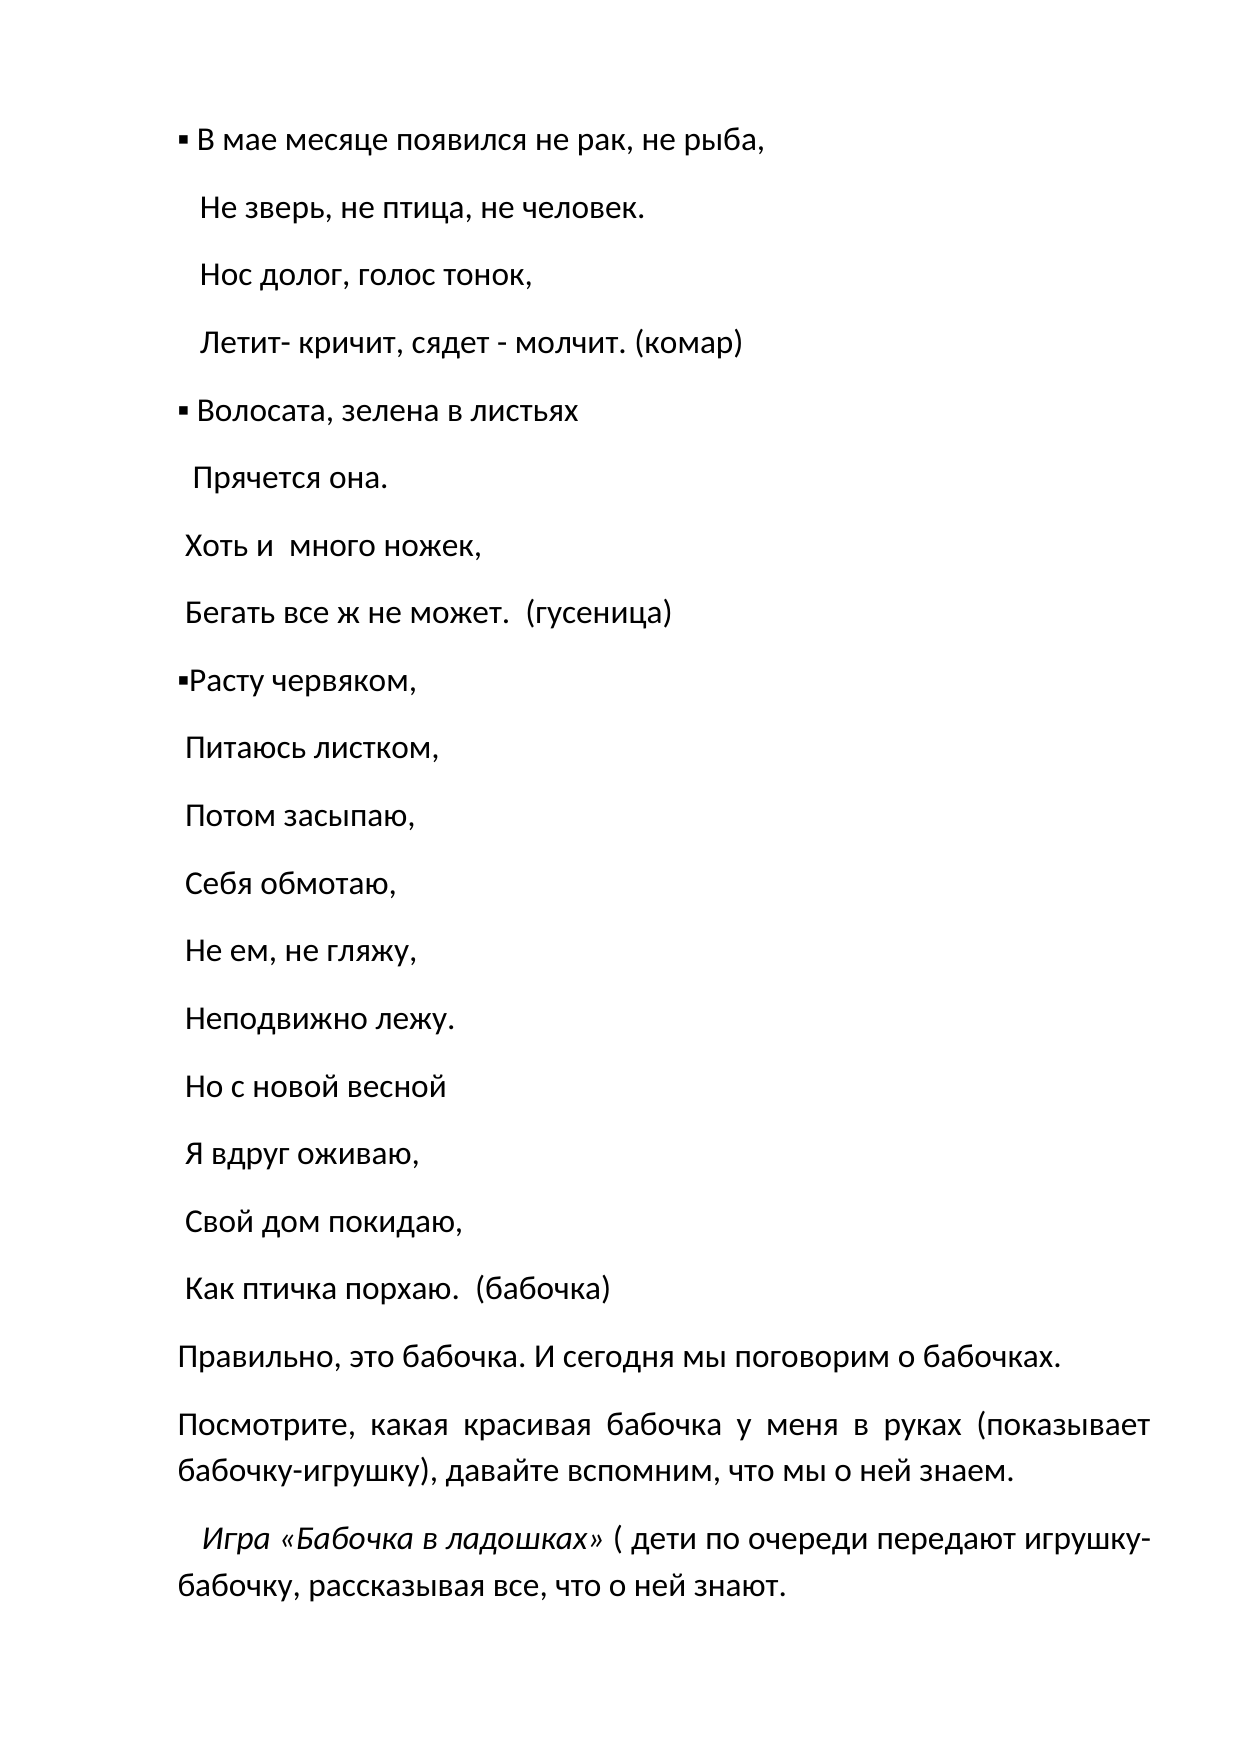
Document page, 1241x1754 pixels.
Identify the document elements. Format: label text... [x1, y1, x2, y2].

text Бегать все ж не может. (гусеница) [177, 591, 1152, 632]
text ▪Расту червяком, [177, 659, 1152, 700]
text Себя обмотаю, [177, 862, 1152, 902]
text Посмотрите, какая красивая бабочка у меня в руках (показывает бабочку-игрушку), давайте вспомним, что мы о ней знаем. [177, 1403, 1152, 1490]
text Питаюсь листком, [177, 727, 1152, 767]
text Прячется она. [177, 456, 1152, 497]
text Но с новой весной [177, 1064, 1152, 1105]
text Правильно, это бабочка. И сегодня мы поговорим о бабочках. [177, 1335, 1152, 1376]
text Не ем, не гляжу, [177, 929, 1152, 970]
text Неподвижно лежу. [177, 997, 1152, 1038]
text Игра «Бабочка в ладошках» ( дети по очереди передают игрушку-бабочку, рассказывая все, что о ней знают. [177, 1517, 1152, 1604]
text Свой дом покидаю, [177, 1200, 1152, 1241]
text Потом засыпаю, [177, 794, 1152, 835]
text Как птичка порхаю. (бабочка) [177, 1267, 1152, 1308]
text Не зверь, не птица, не человек. [177, 186, 1152, 226]
text Я вдруг оживаю, [177, 1132, 1152, 1173]
text ▪ В мае месяце появился не рак, не рыба, [177, 118, 1152, 159]
text Хоть и много ножек, [177, 524, 1152, 564]
text ▪ Волосата, зелена в листьях [177, 388, 1152, 429]
text Нос долог, голос тонок, [177, 253, 1152, 294]
text Летит- кричит, сядет - молчит. (комар) [177, 321, 1152, 362]
